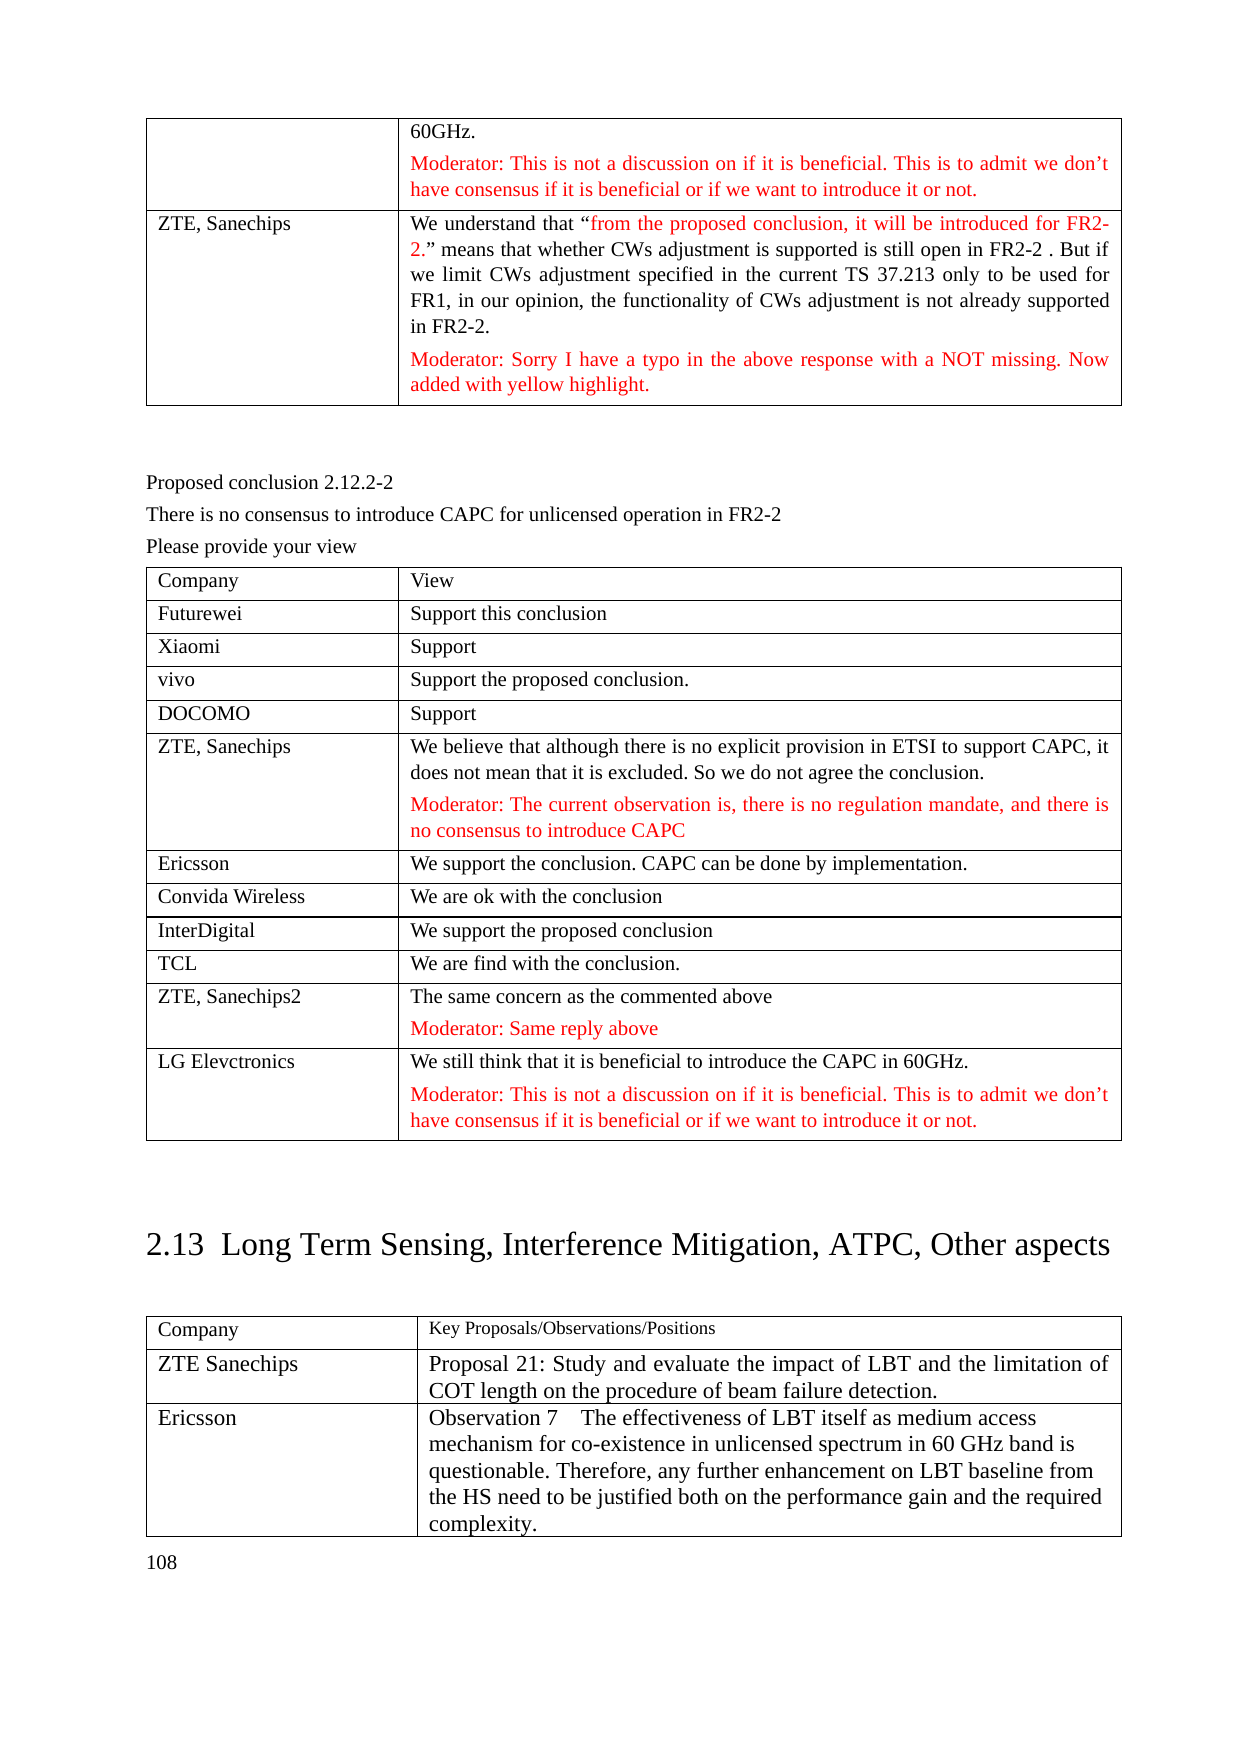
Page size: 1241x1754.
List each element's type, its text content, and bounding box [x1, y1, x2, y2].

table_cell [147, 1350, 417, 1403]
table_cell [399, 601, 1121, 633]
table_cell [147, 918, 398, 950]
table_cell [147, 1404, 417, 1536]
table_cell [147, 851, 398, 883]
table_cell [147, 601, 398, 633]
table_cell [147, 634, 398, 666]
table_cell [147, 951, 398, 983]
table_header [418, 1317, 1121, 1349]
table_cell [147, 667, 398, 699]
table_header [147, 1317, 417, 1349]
text There is no consensus to introduce CAPC for unlicensed operation in FR2-2 [146, 502, 1122, 526]
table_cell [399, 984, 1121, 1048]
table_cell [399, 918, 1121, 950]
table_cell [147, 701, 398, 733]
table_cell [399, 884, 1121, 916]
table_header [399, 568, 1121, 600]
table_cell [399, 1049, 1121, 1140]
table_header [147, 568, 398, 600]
text Proposed conclusion 2.12.2-2 [146, 470, 1122, 494]
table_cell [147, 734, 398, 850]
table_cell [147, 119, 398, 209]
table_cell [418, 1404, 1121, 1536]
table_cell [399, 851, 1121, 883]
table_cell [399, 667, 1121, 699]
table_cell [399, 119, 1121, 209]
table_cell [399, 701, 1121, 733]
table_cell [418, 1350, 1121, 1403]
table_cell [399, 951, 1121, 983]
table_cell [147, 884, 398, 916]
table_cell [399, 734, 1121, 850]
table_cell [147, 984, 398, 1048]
subtitle Long Term Sensing, Interference Mitigation, ATPC, Other aspects [146, 1224, 1122, 1262]
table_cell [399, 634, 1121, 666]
text Please provide your view [146, 534, 1122, 558]
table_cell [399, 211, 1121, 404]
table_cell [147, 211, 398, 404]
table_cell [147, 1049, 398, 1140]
